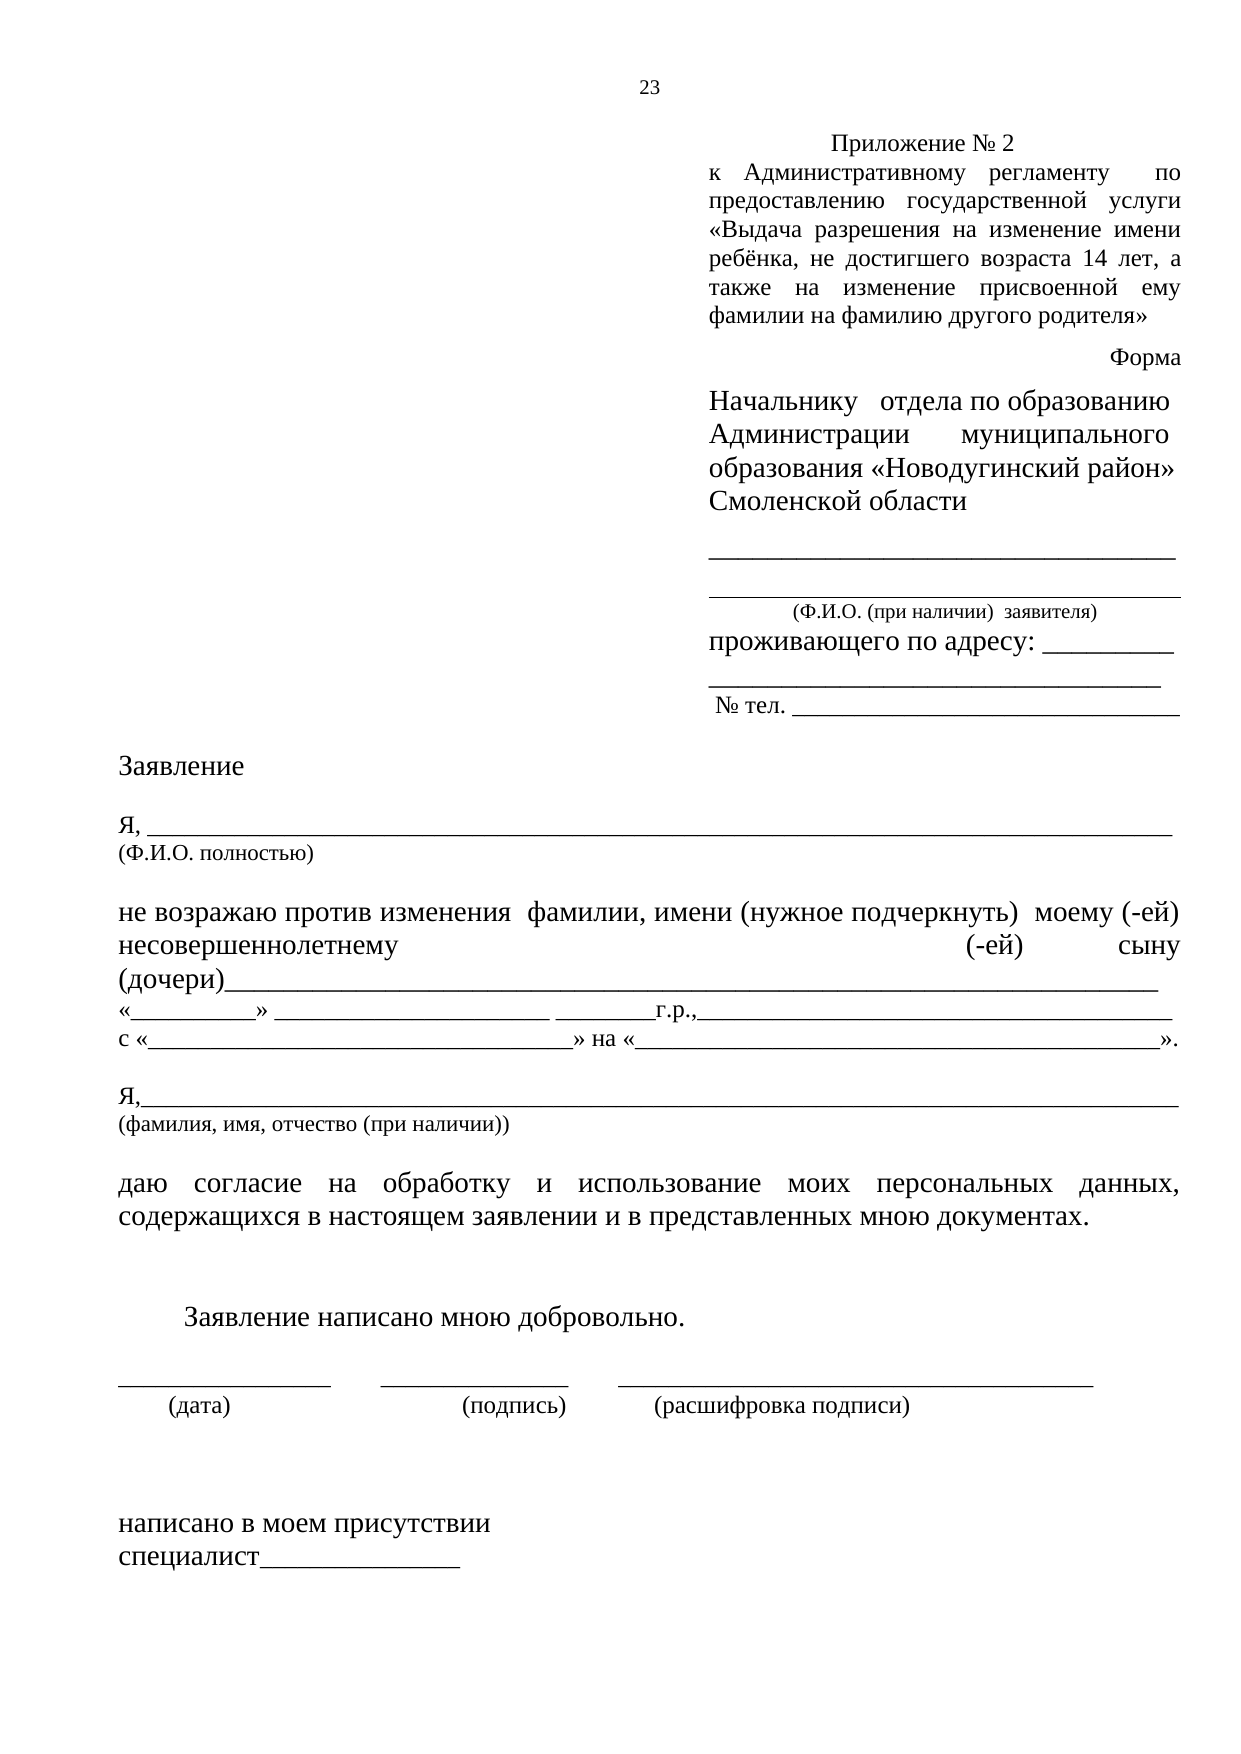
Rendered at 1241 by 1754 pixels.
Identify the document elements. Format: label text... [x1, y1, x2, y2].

text специалист________________ [118, 1538, 1181, 1572]
text _______________________________ [709, 657, 1181, 690]
text к Административному регламенту по предоставлению государственной услуги «Выдача разрешения на изменение имени ребёнка, не достигшего возраста 14 лет, а также на изменение присвоенной ему фамилии на фамилию другого родителя» [709, 157, 1181, 329]
text проживающего по адресу: _________ [709, 621, 1181, 657]
text № тел. _______________________________ [709, 690, 1181, 719]
text _________________ _______________ ______________________________________ [118, 1361, 1181, 1390]
text «__________» ______________________ ________г.р.,______________________________________ [118, 994, 1181, 1023]
text Заявление написано мною добровольно. [118, 1299, 1181, 1332]
text написано в моем присутствии [118, 1505, 1181, 1538]
text (Ф.И.О. полностью) [118, 839, 1181, 865]
text Начальнику отдела по образованию Администрации муниципального образования «Новодугинский район» Смоленской области [709, 383, 1181, 517]
text Заявление [118, 748, 1181, 781]
text Я, __________________________________________________________________________________ [118, 810, 1181, 839]
text (фамилия, имя, отчество (при наличии)) [118, 1109, 1181, 1136]
text Я,___________________________________________________________________________________ [118, 1081, 1181, 1109]
text Приложение № 2 [118, 128, 1181, 157]
text не возражаю против изменения фамилии, имени (нужное подчеркнуть) моему (-ей) несовершеннолетнему (-ей) сыну (дочери)________________________________________________________________ [118, 894, 1181, 994]
text с «__________________________________» на «__________________________________________». [118, 1023, 1181, 1052]
text ________________________________ [709, 529, 1181, 563]
text (Ф.И.О. (при наличии) заявителя) [709, 598, 1181, 621]
text даю согласие на обработку и использование моих персональных данных, содержащихся в настоящем заявлении и в представленных мною документах. [118, 1165, 1181, 1232]
text Форма [118, 342, 1181, 370]
text (дата) (подпись) (расшифровка подписи) [118, 1390, 1181, 1419]
